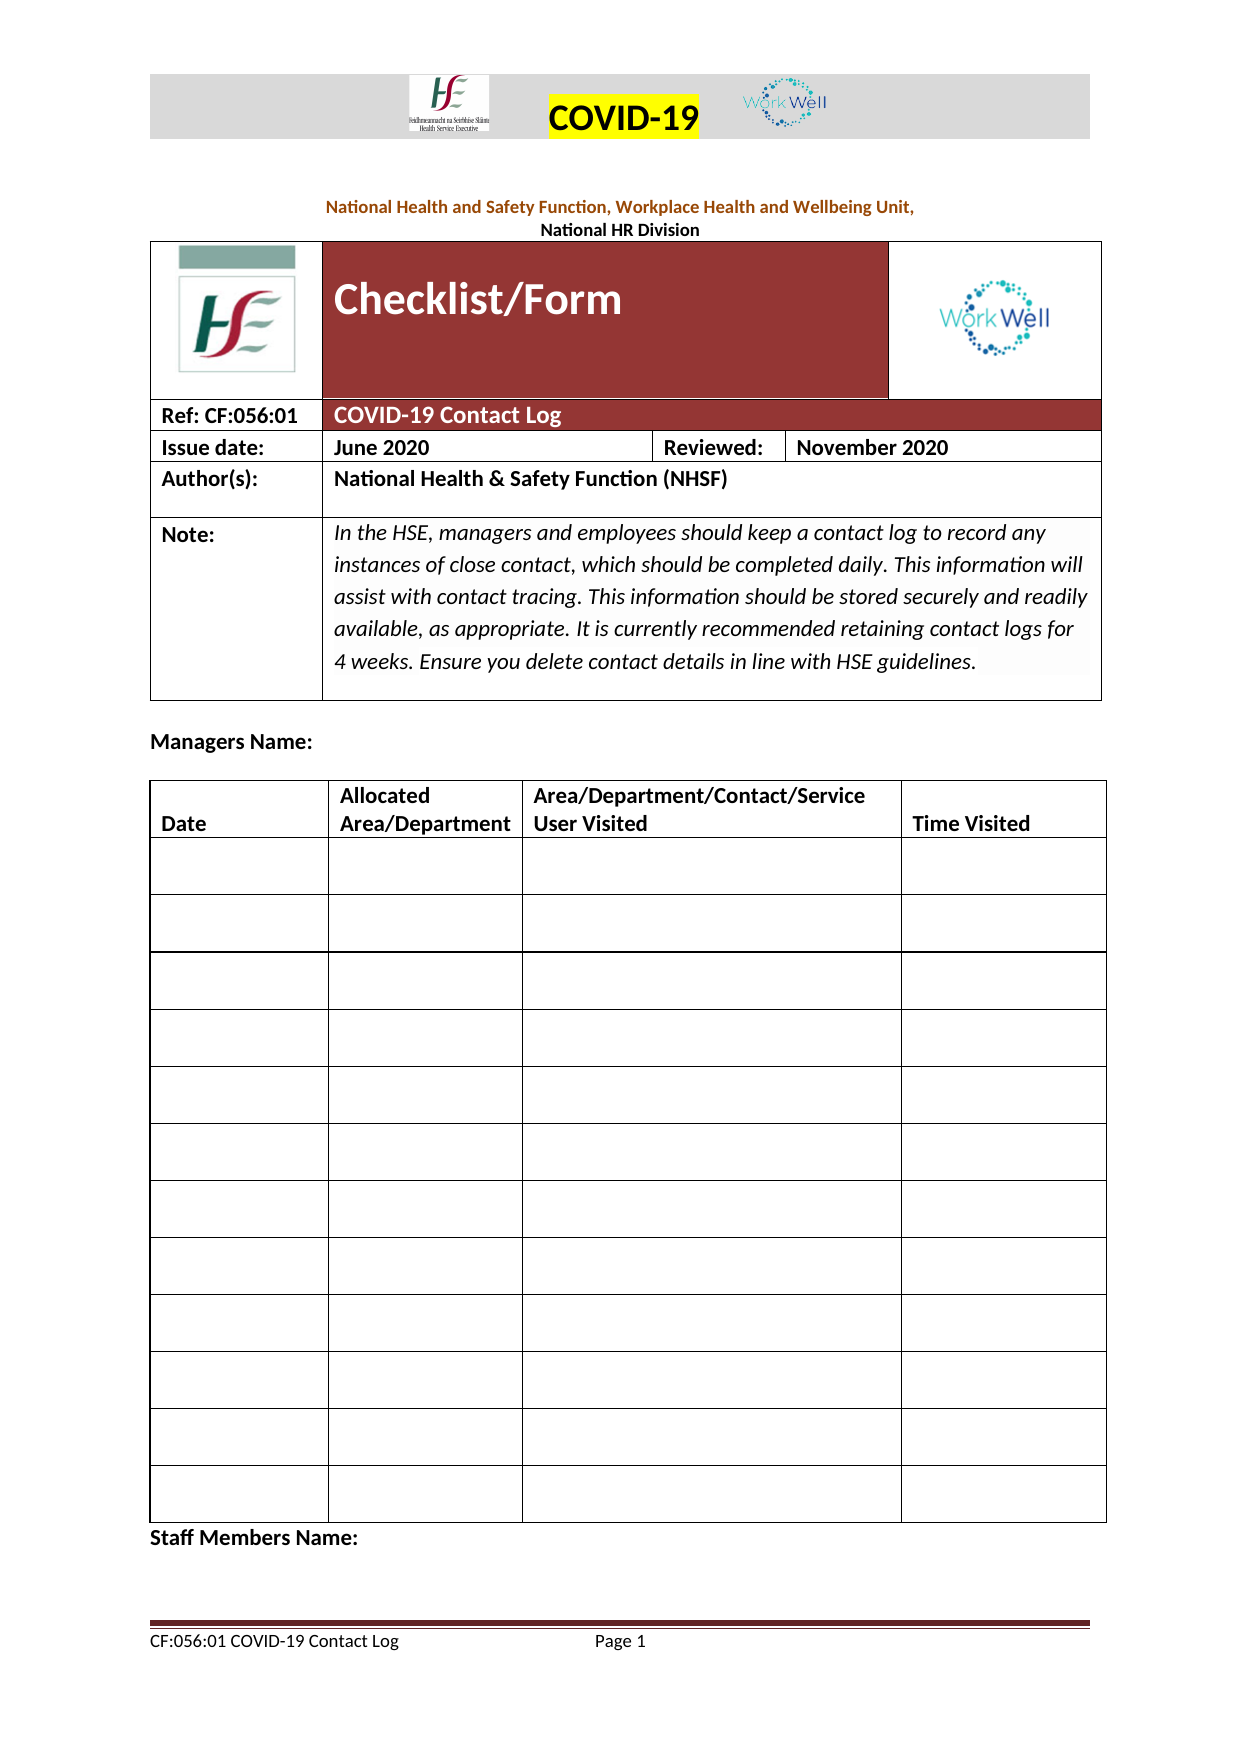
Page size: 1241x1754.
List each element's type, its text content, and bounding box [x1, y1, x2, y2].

table_cell [523, 895, 901, 951]
table_header Checklist/Form [323, 242, 888, 398]
table_cell [523, 1124, 901, 1180]
table_cell [523, 1295, 901, 1351]
table_cell [329, 1181, 522, 1237]
table_cell [902, 1010, 1106, 1066]
table_cell [151, 1181, 328, 1237]
table_header Area/Department/Contact/Service User Visited [523, 781, 901, 837]
table_cell [523, 1466, 901, 1522]
table_cell June 2020 [323, 431, 652, 461]
table_cell COVID-19 Contact Log [323, 400, 1101, 430]
table_cell [523, 838, 901, 894]
table_cell [523, 953, 901, 1008]
table_cell November 2020 [786, 431, 1101, 461]
table_cell [151, 1295, 328, 1351]
table_cell [151, 1409, 328, 1465]
table_header Date [151, 781, 328, 837]
text Staff Members Name: [150, 1523, 1090, 1551]
picture [738, 73, 831, 131]
table_cell National Health & Safety Function (NHSF) [323, 462, 1101, 517]
table_cell [902, 1409, 1106, 1465]
table_cell [329, 1067, 522, 1123]
table_cell [151, 1352, 328, 1408]
table_cell Reviewed: [653, 431, 785, 461]
table_header Allocated Area/Department [329, 781, 522, 837]
table_cell [902, 838, 1106, 894]
table_cell Author(s): [151, 462, 322, 517]
table_cell [329, 895, 522, 951]
table_cell [329, 838, 522, 894]
table_cell [151, 1124, 328, 1180]
table_cell [902, 1124, 1106, 1180]
table_header [151, 242, 322, 398]
table_cell [902, 895, 1106, 951]
table_cell [151, 895, 328, 951]
table_cell [902, 1181, 1106, 1237]
text National Health and Safety Function, Workplace Health and Wellbeing Unit, [150, 195, 1090, 218]
table_cell [151, 1238, 328, 1294]
table_cell [902, 1067, 1106, 1123]
table_cell Note: [151, 518, 322, 699]
table_cell [523, 1010, 901, 1066]
text National HR Division [150, 218, 1090, 241]
table_cell In the HSE, managers and employees should keep a contact log to record any instances of close contact, which should be completed daily. This information will assist with contact tracing. This information should be stored securely and readily available, as appropriate. It is currently recommended retaining contact logs for 4 weeks. Ensure you delete contact details in line with HSE guidelines. [323, 518, 1101, 699]
table_cell [151, 838, 328, 894]
picture [175, 242, 298, 374]
table_cell [329, 953, 522, 1008]
table_cell [523, 1409, 901, 1465]
picture [899, 242, 1089, 388]
table_cell [329, 1466, 522, 1522]
table_cell [523, 1067, 901, 1123]
table_cell [151, 1010, 328, 1066]
table_cell [902, 1295, 1106, 1351]
table_cell [523, 1181, 901, 1237]
table_cell [329, 1409, 522, 1465]
table_cell [902, 1466, 1106, 1522]
table_cell [329, 1352, 522, 1408]
table_cell [523, 1352, 901, 1408]
table_cell [329, 1295, 522, 1351]
text Managers Name: [150, 727, 1090, 755]
table_cell [151, 1067, 328, 1123]
table_cell [902, 1238, 1106, 1294]
table_cell [329, 1010, 522, 1066]
table_cell Ref: CF:056:01 [151, 400, 322, 430]
table_header Time Visited [902, 781, 1106, 837]
table_cell [151, 1466, 328, 1522]
table_header [889, 242, 1101, 398]
table_cell [523, 1238, 901, 1294]
table_cell [329, 1238, 522, 1294]
table_cell [329, 1124, 522, 1180]
table_cell Issue date: [151, 431, 322, 461]
table_cell [902, 1352, 1106, 1408]
table_cell [151, 953, 328, 1008]
table_cell [902, 953, 1106, 1008]
